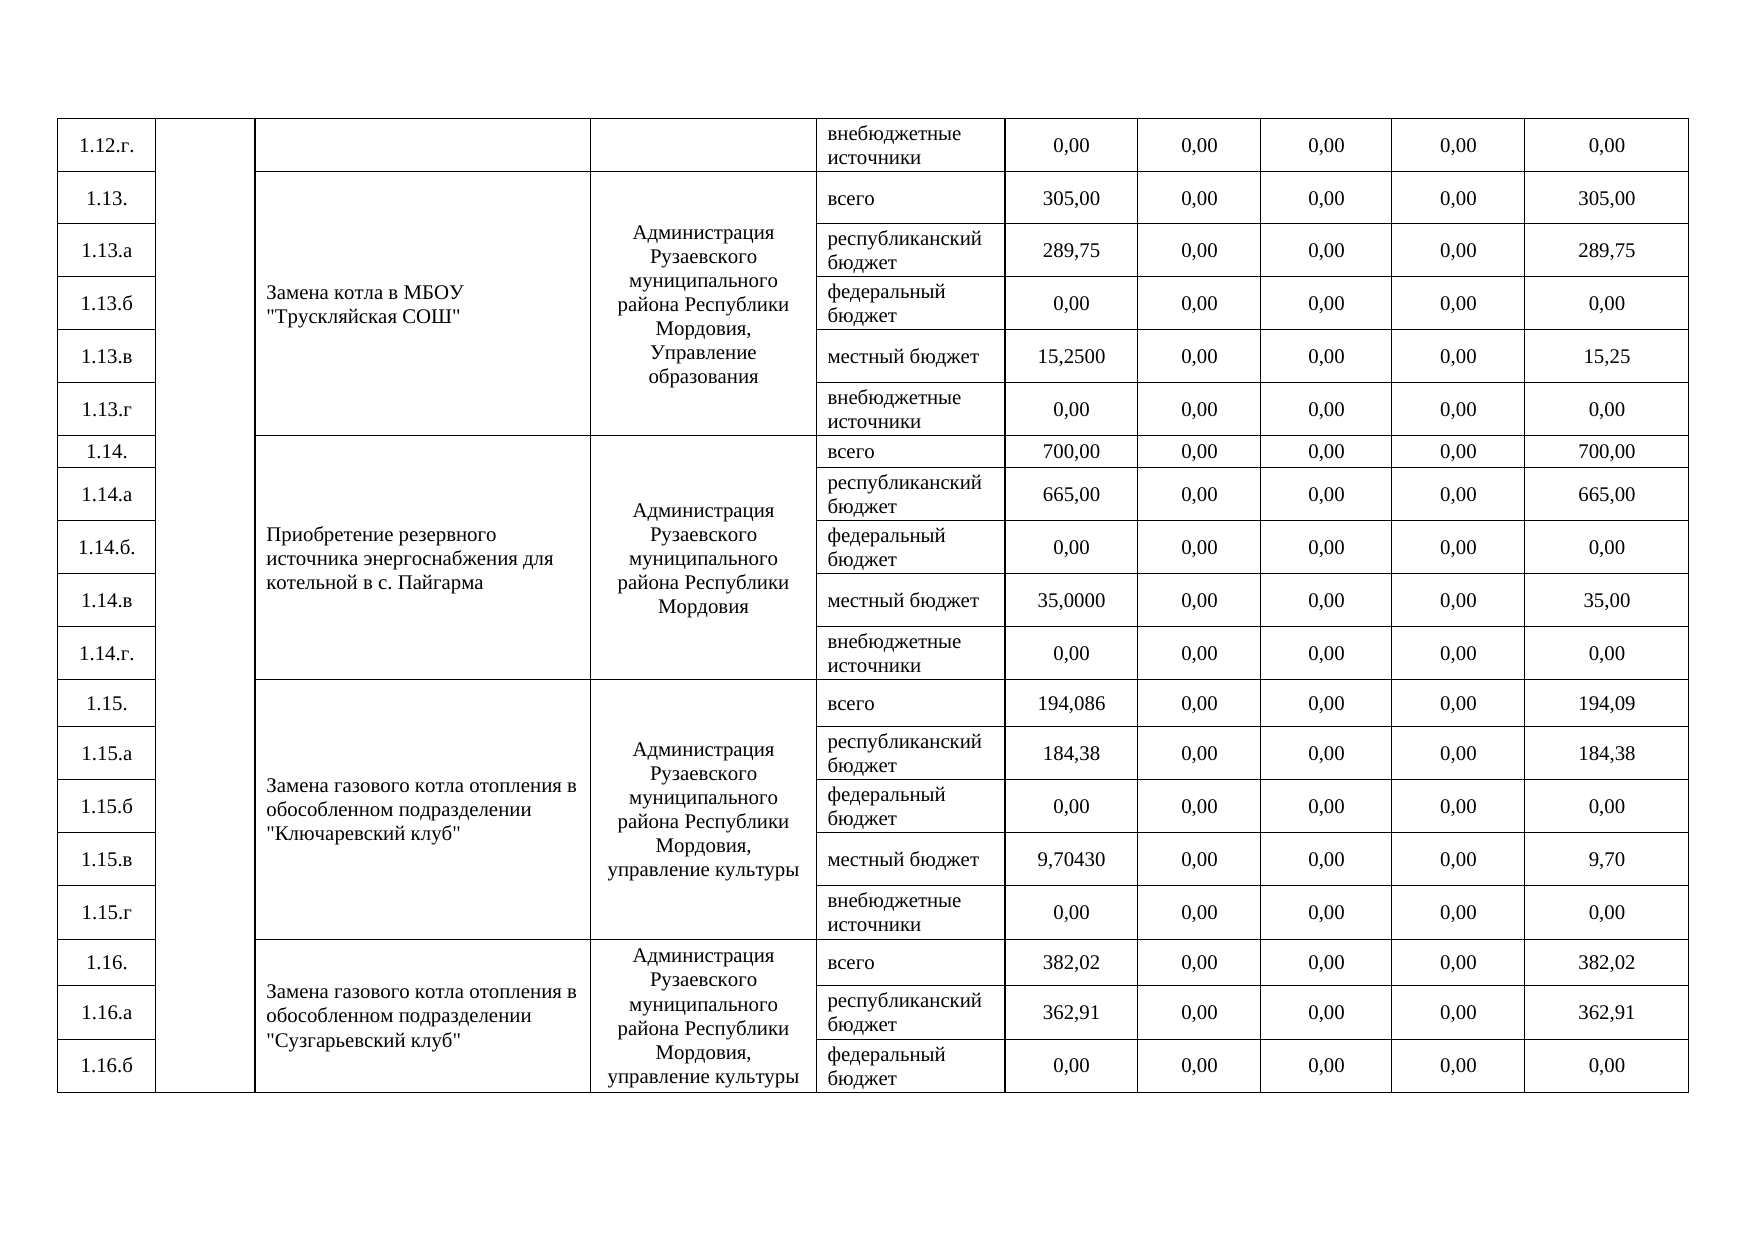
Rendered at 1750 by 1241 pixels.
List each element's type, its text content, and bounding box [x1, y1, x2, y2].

table_cell 0,00 [1261, 383, 1391, 435]
table_cell 0,00 [1525, 521, 1688, 573]
table_cell 1.15. [58, 680, 155, 726]
table_cell 1.14. [58, 436, 155, 467]
table_cell 0,00 [1392, 727, 1524, 779]
table_cell 0,00 [1261, 521, 1391, 573]
table_cell всего [817, 172, 1004, 223]
table_cell 0,00 [1261, 574, 1391, 626]
table_cell 1.16. [58, 940, 155, 985]
table_cell 0,00 [1261, 627, 1391, 679]
table_cell 0,00 [1392, 172, 1524, 223]
table_cell 1.13.в [58, 330, 155, 382]
table_cell 0,00 [1261, 886, 1391, 938]
table_cell 35,0000 [1006, 574, 1137, 626]
table_cell 1.14.в [58, 574, 155, 626]
table_cell 0,00 [1261, 436, 1391, 467]
table_cell 1.13.а [58, 224, 155, 276]
table_cell Замена газового котла отопления в обособленном подразделении "Ключаревский клуб" [256, 680, 590, 938]
table_cell всего [817, 680, 1004, 726]
table_cell 9,70 [1525, 833, 1688, 885]
table_cell 0,00 [1392, 277, 1524, 329]
table_cell Приобретение резервного источника энергоснабжения для котельной в с. Пайгарма [256, 436, 590, 679]
table_cell 0,00 [1138, 468, 1260, 520]
table_cell 382,02 [1006, 940, 1137, 985]
table_cell Администрация Рузаевского муниципального района Республики Мордовия, управление культуры [591, 680, 816, 938]
table_cell 0,00 [1006, 119, 1137, 171]
table_cell 0,00 [1261, 940, 1391, 985]
table_cell 0,00 [1006, 886, 1137, 938]
table_cell 9,70430 [1006, 833, 1137, 885]
table_cell внебюджетные источники [817, 119, 1004, 171]
table_cell 0,00 [1138, 680, 1260, 726]
table_cell 0,00 [1392, 330, 1524, 382]
table_cell 1.14.б. [58, 521, 155, 573]
table_cell 1.14.а [58, 468, 155, 520]
table_cell 0,00 [1138, 986, 1260, 1038]
table_cell 665,00 [1006, 468, 1137, 520]
table_cell 1.12.г. [58, 119, 155, 171]
table_cell Администрация Рузаевского муниципального района Республики Мордовия [591, 436, 816, 679]
table_cell 0,00 [1261, 780, 1391, 832]
table_cell 0,00 [1261, 172, 1391, 223]
table_cell 0,00 [1138, 436, 1260, 467]
table_cell 0,00 [1392, 886, 1524, 938]
table_cell 0,00 [1138, 1040, 1260, 1092]
table_cell 382,02 [1525, 940, 1688, 985]
table_cell 700,00 [1525, 436, 1688, 467]
table_cell 194,09 [1525, 680, 1688, 726]
table_cell 289,75 [1006, 224, 1137, 276]
table_cell 0,00 [1261, 727, 1391, 779]
table_cell 35,00 [1525, 574, 1688, 626]
table_cell 0,00 [1138, 727, 1260, 779]
table_cell 0,00 [1138, 886, 1260, 938]
table_cell 0,00 [1392, 1040, 1524, 1092]
table_cell республиканский бюджет [817, 986, 1004, 1038]
table_cell 0,00 [1392, 680, 1524, 726]
table_cell 0,00 [1006, 627, 1137, 679]
table_cell федеральный бюджет [817, 1040, 1004, 1092]
table_cell внебюджетные источники [817, 383, 1004, 435]
table_cell 0,00 [1392, 521, 1524, 573]
table_cell внебюджетные источники [817, 886, 1004, 938]
table_cell 1.14.г. [58, 627, 155, 679]
table_cell внебюджетные источники [817, 627, 1004, 679]
table_cell 0,00 [1392, 383, 1524, 435]
table_cell 1.13. [58, 172, 155, 223]
table_cell 0,00 [1138, 940, 1260, 985]
table_cell 1.16.б [58, 1040, 155, 1092]
table_cell 665,00 [1525, 468, 1688, 520]
table_cell федеральный бюджет [817, 780, 1004, 832]
table_cell 0,00 [1138, 277, 1260, 329]
table_cell 0,00 [1392, 224, 1524, 276]
table_cell 0,00 [1261, 986, 1391, 1038]
table_cell 700,00 [1006, 436, 1137, 467]
table_cell 0,00 [1392, 436, 1524, 467]
table_cell 0,00 [1261, 833, 1391, 885]
table_cell 0,00 [1006, 780, 1137, 832]
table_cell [591, 940, 816, 1092]
table_cell 1.15.в [58, 833, 155, 885]
table_cell 15,2500 [1006, 330, 1137, 382]
table_cell 0,00 [1525, 277, 1688, 329]
table_cell местный бюджет [817, 574, 1004, 626]
table_cell 0,00 [1138, 627, 1260, 679]
table_cell 1.13.г [58, 383, 155, 435]
table_cell 0,00 [1392, 119, 1524, 171]
table_cell 0,00 [1138, 224, 1260, 276]
table_cell 1.13.б [58, 277, 155, 329]
table_cell 0,00 [1261, 330, 1391, 382]
table_cell 15,25 [1525, 330, 1688, 382]
table_cell 0,00 [1261, 1040, 1391, 1092]
table_cell 0,00 [1392, 833, 1524, 885]
table_cell 289,75 [1525, 224, 1688, 276]
table_cell республиканский бюджет [817, 224, 1004, 276]
table_cell местный бюджет [817, 833, 1004, 885]
table_cell 0,00 [1138, 574, 1260, 626]
table_cell 305,00 [1006, 172, 1137, 223]
table_cell 184,38 [1006, 727, 1137, 779]
table_cell 184,38 [1525, 727, 1688, 779]
table_cell 0,00 [1392, 940, 1524, 985]
table_cell 362,91 [1525, 986, 1688, 1038]
table_cell федеральный бюджет [817, 521, 1004, 573]
table_cell 1.15.б [58, 780, 155, 832]
table_cell 0,00 [1261, 468, 1391, 520]
table_cell местный бюджет [817, 330, 1004, 382]
table_cell 0,00 [1138, 330, 1260, 382]
table_cell 0,00 [1138, 119, 1260, 171]
table_cell всего [817, 436, 1004, 467]
table_cell 0,00 [1525, 627, 1688, 679]
table_cell 0,00 [1138, 521, 1260, 573]
table_cell 0,00 [1006, 277, 1137, 329]
table_cell республиканский бюджет [817, 727, 1004, 779]
table_cell 0,00 [1525, 119, 1688, 171]
table_cell 1.16.а [58, 986, 155, 1038]
table_cell 0,00 [1261, 119, 1391, 171]
table_cell 0,00 [1006, 1040, 1137, 1092]
table_cell 0,00 [1138, 833, 1260, 885]
table_cell 1.15.г [58, 886, 155, 938]
table_cell 0,00 [1392, 468, 1524, 520]
table_cell 0,00 [1525, 886, 1688, 938]
table_cell 0,00 [1261, 680, 1391, 726]
table_cell 362,91 [1006, 986, 1137, 1038]
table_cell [591, 172, 816, 435]
table_cell 305,00 [1525, 172, 1688, 223]
table_cell 0,00 [1392, 627, 1524, 679]
table_cell Замена котла в МБОУ "Трускляйская СОШ" [256, 172, 590, 435]
table_cell 1.15.а [58, 727, 155, 779]
table_cell 194,086 [1006, 680, 1137, 726]
table_cell 0,00 [1525, 780, 1688, 832]
table_cell 0,00 [1392, 780, 1524, 832]
table_cell 0,00 [1392, 986, 1524, 1038]
table_cell 0,00 [1525, 1040, 1688, 1092]
table_cell 0,00 [1138, 780, 1260, 832]
table_cell Замена газового котла отопления в обособленном подразделении "Сузгарьевский клуб" [256, 940, 590, 1092]
table_cell республиканский бюджет [817, 468, 1004, 520]
table_cell 0,00 [1006, 383, 1137, 435]
table_cell 0,00 [1138, 383, 1260, 435]
table_cell 0,00 [1138, 172, 1260, 223]
table_cell 0,00 [1261, 224, 1391, 276]
table_cell всего [817, 940, 1004, 985]
table_cell 0,00 [1525, 383, 1688, 435]
table_cell 0,00 [1006, 521, 1137, 573]
table_cell федеральный бюджет [817, 277, 1004, 329]
table_cell 0,00 [1261, 277, 1391, 329]
table_cell 0,00 [1392, 574, 1524, 626]
